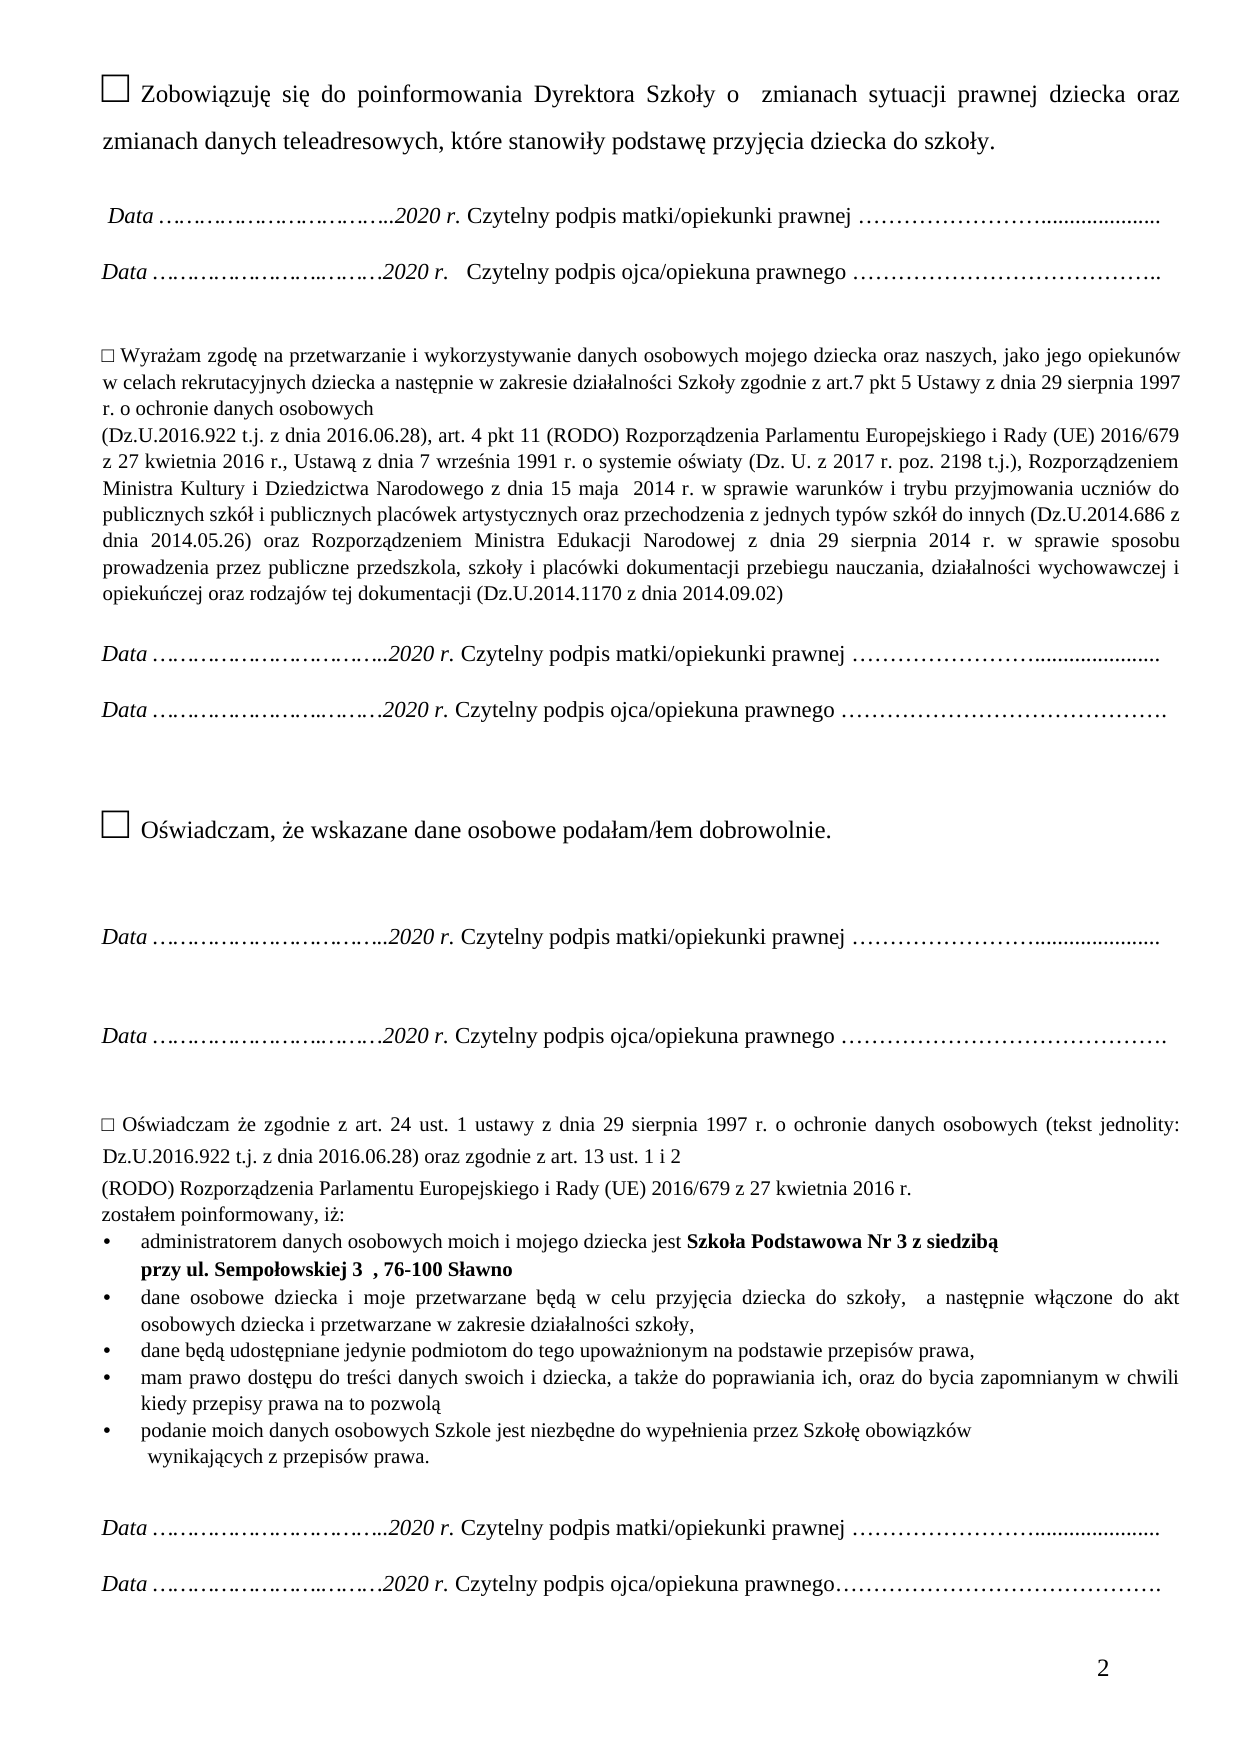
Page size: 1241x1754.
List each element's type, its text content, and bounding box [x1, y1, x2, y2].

list dane osobowe dziecka i moje przetwarzane będą w celu przyjęcia dziecka do szkoły, a następnie włączone do akt osobowych dziecka i przetwarzane w zakresie działalności szkoły, [103, 1285, 1181, 1336]
text Data …………………….………2020 r. Czytelny podpis ojca/opiekuna prawnego ……………………………………. [101, 1022, 1181, 1048]
list mam prawo dostępu do treści danych swoich i dziecka, a także do poprawiania ich, oraz do bycia zapomnianym w chwili kiedy przepisy prawa na to pozwolą [103, 1364, 1181, 1415]
text Data …………………….………2020 r. Czytelny podpis ojca/opiekuna prawnego……………………………………. [101, 1570, 1181, 1597]
text □ Oświadczam, że wskazane dane osobowe podałam/łem dobrowolnie. [101, 795, 1181, 848]
text Data ……………………………..2020 r. Czytelny podpis matki/opiekunki prawnej ……………………..................... [101, 202, 1181, 228]
list administratorem danych osobowych moich i mojego dziecka jest Szkoła Podstawowa Nr 3 z siedzibą przy ul. Sempołowskiej 3 , 76-100 Sławno [103, 1229, 1181, 1281]
text Data ……………………………..2020 r. Czytelny podpis matki/opiekunki prawnej ……………………...................... [101, 1514, 1181, 1541]
text 2 [103, 1653, 1109, 1682]
list dane będą udostępniane jedynie podmiotom do tego upoważnionym na podstawie przepisów prawa, [103, 1338, 1181, 1362]
text Data …………………….………2020 r. Czytelny podpis ojca/opiekuna prawnego ……………………………………. [101, 696, 1181, 723]
list podanie moich danych osobowych Szkole jest niezbędne do wypełnienia przez Szkołę obowiązków [103, 1418, 1181, 1442]
text Data ……………………………..2020 r. Czytelny podpis matki/opiekunki prawnej ……………………...................... [101, 923, 1181, 949]
text Data ……………………………..2020 r. Czytelny podpis matki/opiekunki prawnej ……………………...................... [101, 640, 1181, 667]
text wynikających z przepisów prawa. [147, 1444, 1181, 1468]
text □ Oświadczam że zgodnie z art. 24 ust. 1 ustawy z dnia 29 sierpnia 1997 r. o ochronie danych osobowych (tekst jednolity: Dz.U.2016.922 t.j. z dnia 2016.06.28) oraz zgodnie z art. 13 ust. 1 i 2 [101, 1112, 1181, 1168]
text □ Zobowiązuję się do poinformowania Dyrektora Szkoły o zmianach sytuacji prawnej dziecka oraz zmianach danych teleadresowych, które stanowiły podstawę przyjęcia dziecka do szkoły. [101, 59, 1181, 155]
text zostałem poinformowany, iż: [101, 1202, 1181, 1226]
text □ Wyrażam zgodę na przetwarzanie i wykorzystywanie danych osobowych mojego dziecka oraz naszych, jako jego opiekunów w celach rekrutacyjnych dziecka a następnie w zakresie działalności Szkoły zgodnie z art.7 pkt 5 Ustawy z dnia 29 sierpnia 1997 r. o ochronie danych osobowych [101, 343, 1181, 420]
text (RODO) Rozporządzenia Parlamentu Europejskiego i Rady (UE) 2016/679 z 27 kwietnia 2016 r. [101, 1176, 1181, 1200]
text (Dz.U.2016.922 t.j. z dnia 2016.06.28), art. 4 pkt 11 (RODO) Rozporządzenia Parlamentu Europejskiego i Rady (UE) 2016/679 z 27 kwietnia 2016 r., Ustawą z dnia 7 września 1991 r. o systemie oświaty (Dz. U. z 2017 r. poz. 2198 t.j.), Rozporządzeniem Ministra Kultury i Dziedzictwa Narodowego z dnia 15 maja 2014 r. w sprawie warunków i trybu przyjmowania uczniów do publicznych szkół i publicznych placówek artystycznych oraz przechodzenia z jednych typów szkół do innych (Dz.U.2014.686 z dnia 2014.05.26) oraz Rozporządzeniem Ministra Edukacji Narodowej z dnia 29 sierpnia 2014 r. w sprawie sposobu prowadzenia przez publiczne przedszkola, szkoły i placówki dokumentacji przebiegu nauczania, działalności wychowawczej i opiekuńczej oraz rodzajów tej dokumentacji (Dz.U.2014.1170 z dnia 2014.09.02) [101, 422, 1181, 605]
text Data …………………….………2020 r. Czytelny podpis ojca/opiekuna prawnego ………………………………….. [101, 258, 1181, 284]
